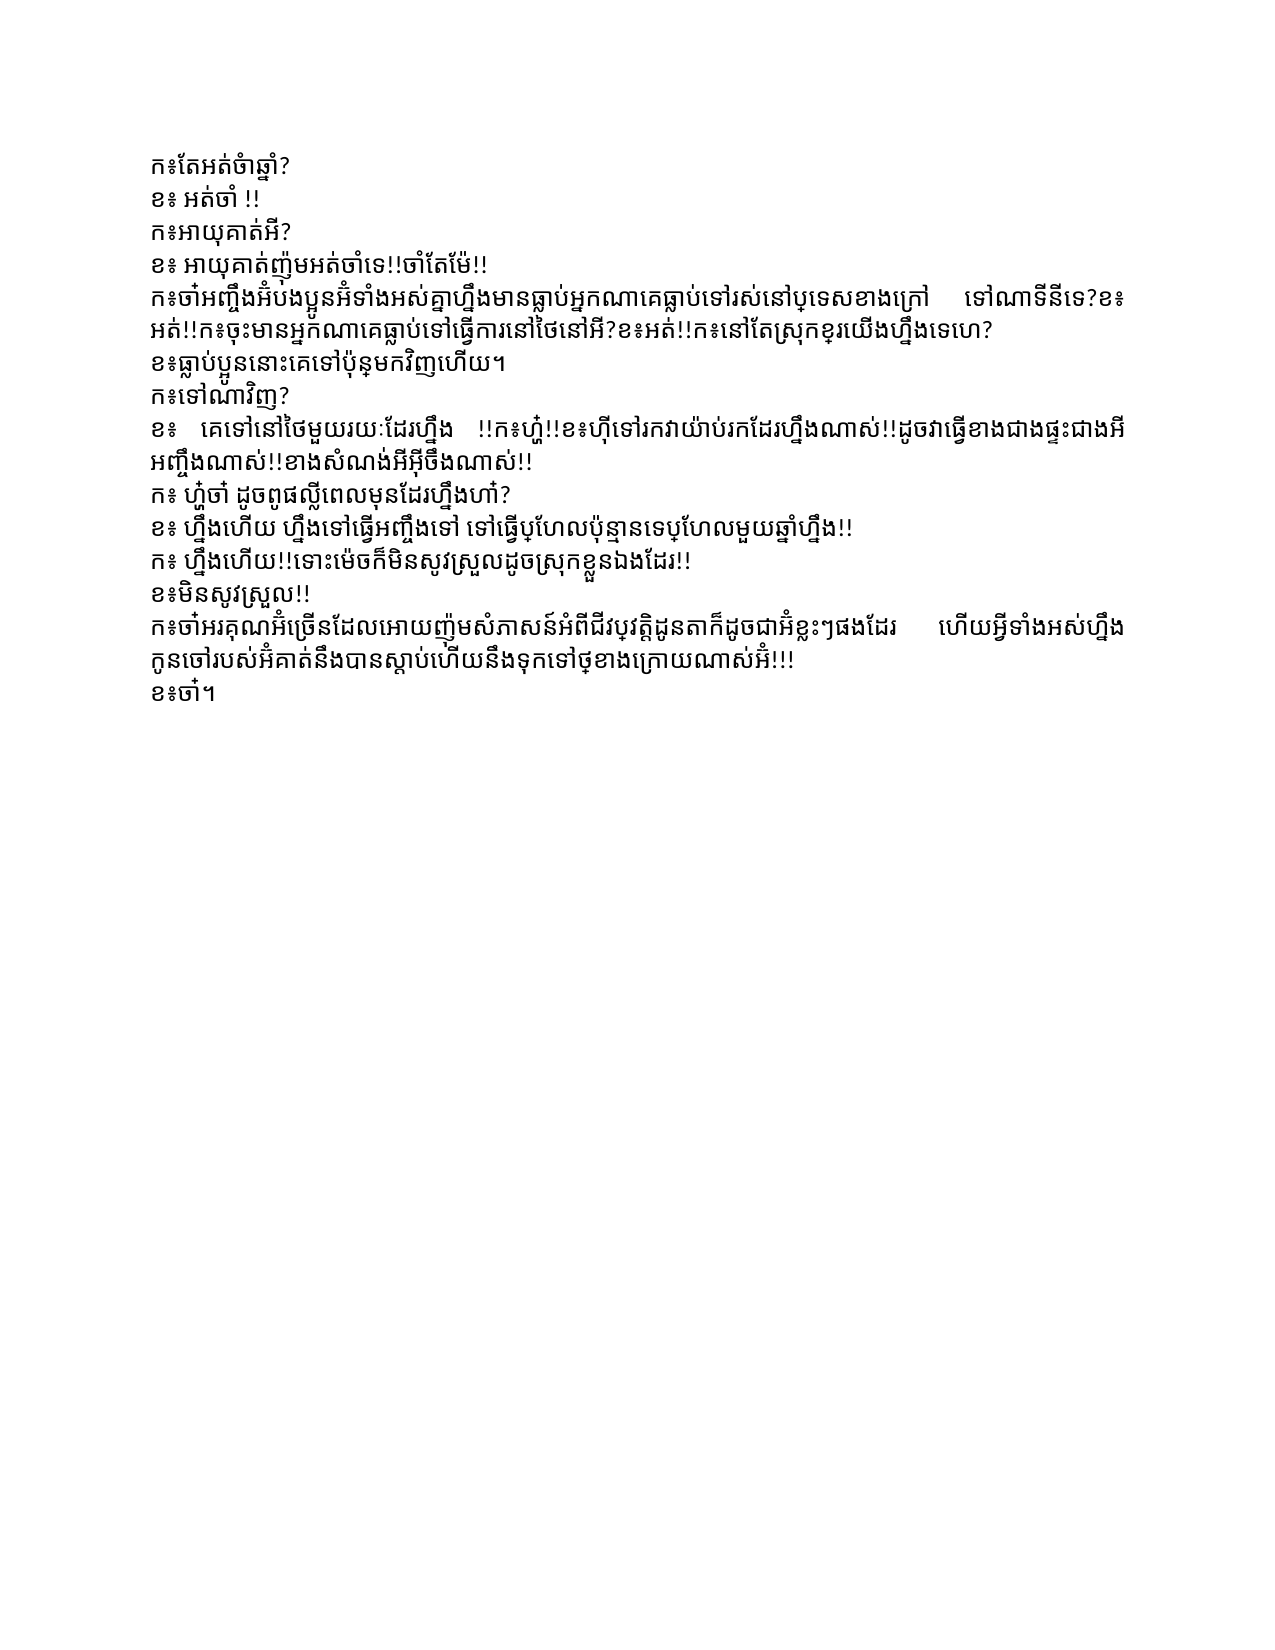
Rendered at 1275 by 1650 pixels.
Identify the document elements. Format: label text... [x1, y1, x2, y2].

text ក៖ចា៎អរគុណអ៊ំច្រើនដែលអោយញ៉ុមសំភាសន៍អំពីជីវប្រវត្តិដូនតាក៏ដូចជាអ៊ំខ្លះៗផងដែរ ហើយអ្វីទាំងអស់ហ្នឹងកូនចៅរបស់អ៊ំគាត់នឹងបានស្តាប់ហើយនឹងទុកទៅថ្ងៃខាងក្រោយណាស់អ៊ំ!!! [150, 611, 1125, 674]
text ក៖អាយុគាត់អី? [150, 216, 1125, 246]
text ខ៖ចា៎។ [150, 677, 1125, 707]
text ខ៖មិនសូវស្រួល!! [150, 578, 1125, 608]
text ខ៖ អាយុគាត់ញ៉ុមអត់ចាំទេ!!ចាំតែម៉ែ!! [150, 249, 1125, 279]
text ខ៖ គេទៅនៅថៃមួយរយៈដែរហ្នឹង !!ក៖ហ្ហ៎!!ខ៖ហ៊ីទៅរកវាយ៉ាប់រកដែរហ្នឹងណាស់!!ដូចវាធ្វើខាងជាងផ្ទះជាងអីអញ្ចឹងណាស់!!ខាងសំណង់អីអ៊ីចឹងណាស់!! [150, 413, 1125, 477]
text ខ៖ ហ្នឹងហើយ ហ្នឹងទៅធ្វើអញ្ចឹងទៅ ទៅធ្វើប្រហែលប៉ុន្មានទេប្រហែលមួយឆ្នាំហ្នឹង!! [150, 512, 1125, 543]
text ក៖ទៅណាវិញ? [150, 380, 1125, 411]
text ក៖ ហ្នឹងហើយ!!ទោះម៉េចក៏មិនសូវស្រួលដូចស្រុកខ្លួនឯងដែរ!! [150, 545, 1125, 576]
text ក៖តែអត់ចំាឆ្នាំ? [150, 150, 1125, 181]
text ក៖ចា៎អញ្ចឹងអ៊ំបងប្អូនអ៊ំទាំងអស់គ្នាហ្នឹងមានធ្លាប់អ្នកណាគេធ្លាប់ទៅរស់នៅប្រទេសខាងក្រៅ ទៅណាទីនីទេ?ខ៖អត់!!ក​៖ចុះមានអ្នកណាគេធ្លាប់ទៅធ្វើការនៅថៃនៅអី?ខ៖អត់!!ក៖នៅតែស្រុកខ្មែរយើងហ្នឹងទេហេ? [150, 282, 1125, 345]
text ក៖ ហ្ហ៎ចា៎ ដូចពូផល្លីពេលមុនដែរហ្នឹងហា៎? [150, 479, 1125, 510]
text ខ៖ធ្លាប់ប្អូននោះគេទៅប៉ុន្តែមកវិញហើយ។ [150, 347, 1125, 378]
text ខ៖ អត់ចាំ !! [150, 183, 1125, 213]
